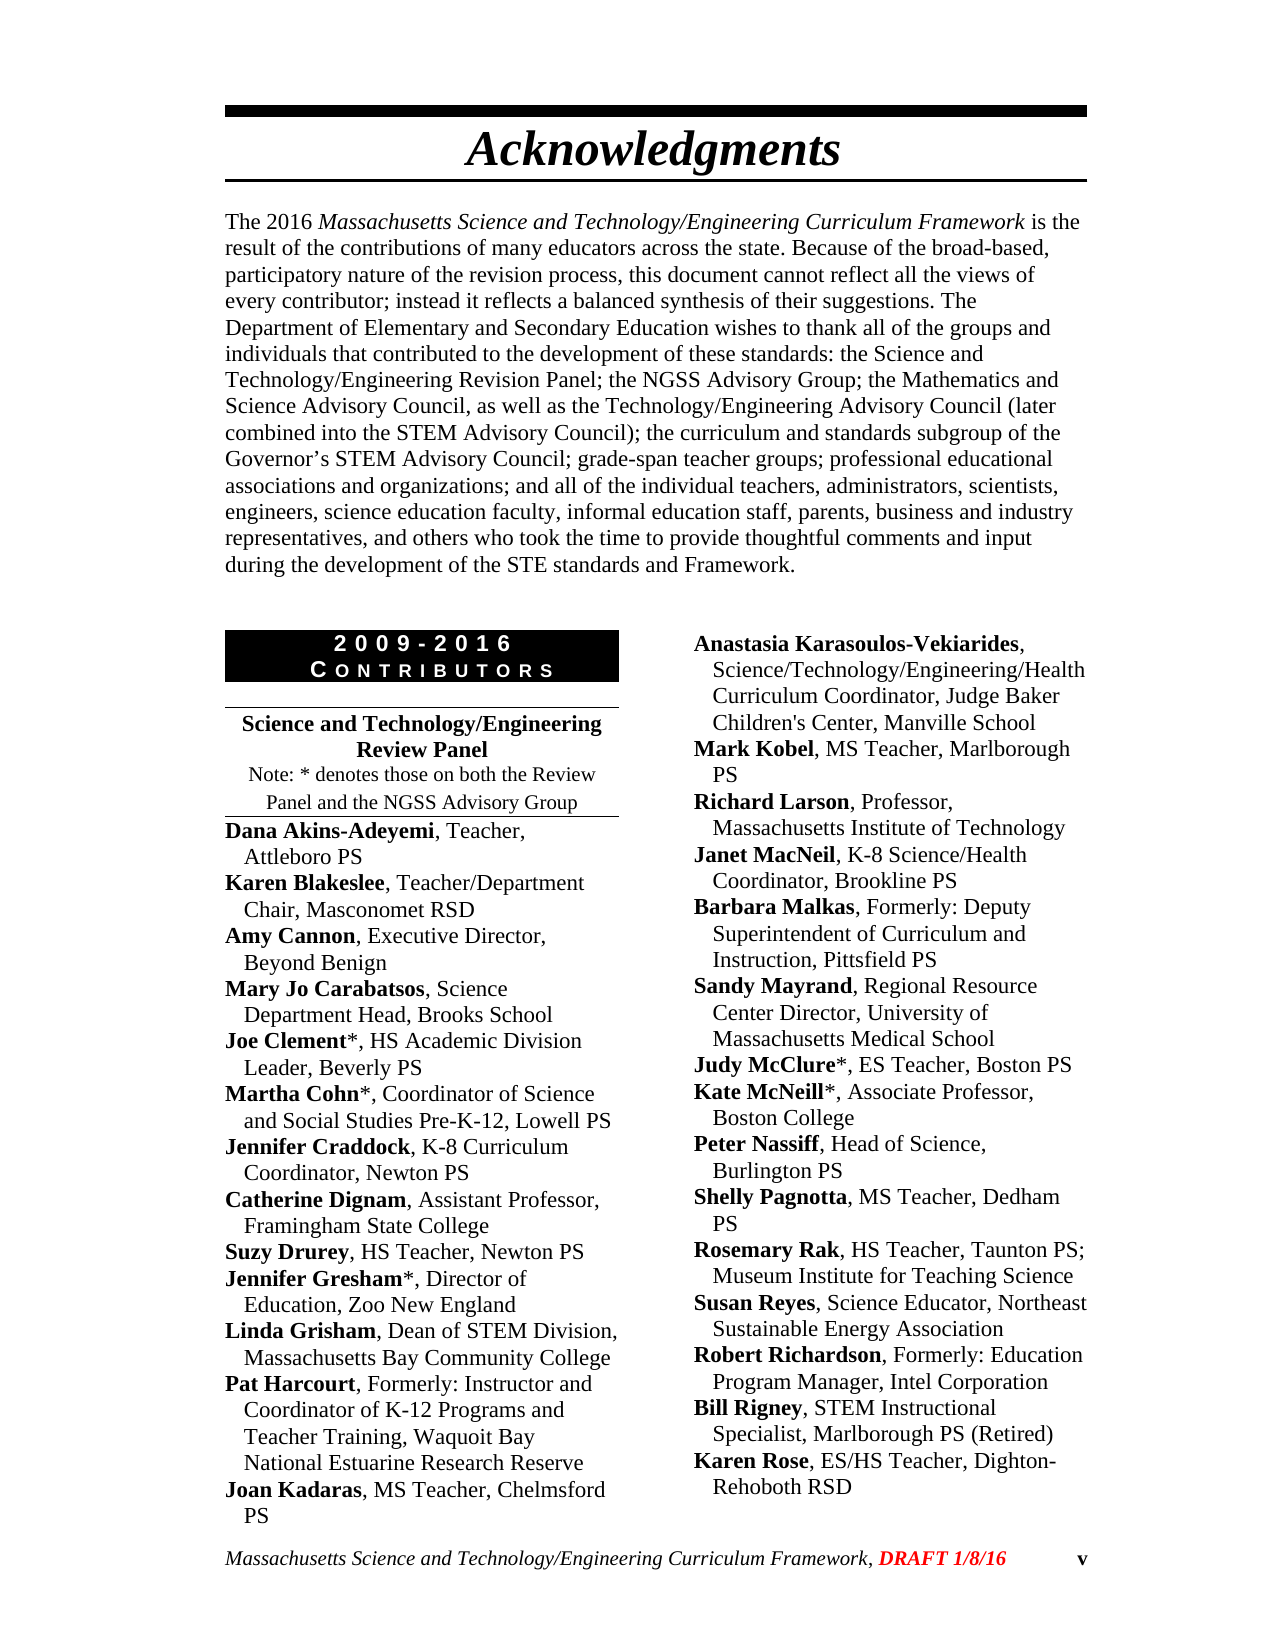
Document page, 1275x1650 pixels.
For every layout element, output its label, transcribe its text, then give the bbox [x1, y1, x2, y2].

text Sandy Mayrand, Regional Resource Center Director, University of Massachusetts Medical School [694, 972, 1087, 1051]
text Dana Akins-Adeyemi, Teacher, Attleboro PS [225, 817, 619, 869]
text Peter Nassiff, Head of Science, Burlington PS [694, 1131, 1087, 1183]
text Janet MacNeil, K-8 Science/Health Coordinator, Brookline PS [694, 841, 1087, 893]
text Anastasia Karasoulos-Vekiarides, Science/Technology/Engineering/Health Curriculum Coordinator, Judge Baker Children's Center, Manville School [694, 630, 1087, 735]
text Note: * denotes those on both the Review [225, 762, 619, 789]
text The 2016 Massachusetts Science and Technology/Engineering Curriculum Framework is the result of the contributions of many educators across the state. Because of the broad-based, participatory nature of the revision process, this document cannot reflect all the views of every contributor; instead it reflects a balanced synthesis of their suggestions. The Department of Elementary and Secondary Education wishes to thank all of the groups and individuals that contributed to the development of these standards: the Science and Technology/Engineering Revision Panel; the NGSS Advisory Group; the Mathematics and Science Advisory Council, as well as the Technology/Engineering Advisory Council (later combined into the STEM Advisory Council); the curriculum and standards subgroup of the Governor’s STEM Advisory Council; grade-span teacher groups; professional educational associations and organizations; and all of the individual teachers, administrators, scientists, engineers, science education faculty, informal education staff, parents, business and industry representatives, and others who took the time to provide thoughtful comments and input during the development of the STE standards and Framework. [225, 208, 1087, 577]
text Karen Blakeslee, Teacher/Department Chair, Masconomet RSD [225, 869, 619, 922]
text Mark Kobel, MS Teacher, Marlborough PS [694, 735, 1087, 788]
text Barbara Malkas, Formerly: Deputy Superintendent of Curriculum and Instruction, Pittsfield PS [694, 893, 1087, 972]
text Mary Jo Carabatsos, Science Department Head, Brooks School [225, 975, 619, 1028]
text Science and Technology/Engineering Review Panel [225, 708, 619, 762]
text Pat Harcourt, Formerly: Instructor and Coordinator of K-12 Programs and Teacher Training, Waquoit Bay National Estuarine Research Reserve [225, 1370, 619, 1476]
text Linda Grisham, Dean of STEM Division, Massachusetts Bay Community College [225, 1317, 619, 1370]
text Amy Cannon, Executive Director, Beyond Benign [225, 922, 619, 975]
text Joan Kadaras, MS Teacher, Chelmsford PS [225, 1476, 619, 1528]
text Suzy Drurey, HS Teacher, Newton PS [225, 1238, 619, 1265]
text Kate McNeill*, Associate Professor, Boston College [694, 1078, 1087, 1131]
text Shelly Pagnotta, MS Teacher, Dedham PS [694, 1183, 1087, 1236]
subtitle Acknowledgments [225, 117, 1087, 179]
text Panel and the NGSS Advisory Group [225, 789, 619, 816]
text Rosemary Rak, HS Teacher, Taunton PS; Museum Institute for Teaching Science [694, 1236, 1087, 1289]
text Martha Cohn*, Coordinator of Science and Social Studies Pre-K-12, Lowell PS [225, 1080, 619, 1133]
text Catherine Dignam, Assistant Professor, Framingham State College [225, 1186, 619, 1238]
text Karen Rose, ES/HS Teacher, Dighton-Rehoboth RSD [694, 1447, 1087, 1499]
text Susan Reyes, Science Educator, Northeast Sustainable Energy Association [694, 1289, 1087, 1341]
text Joe Clement*, HS Academic Division Leader, Beverly PS [225, 1028, 619, 1080]
subtitle 2009-2016 Contributors [225, 630, 619, 682]
text Bill Rigney, STEM Instructional Specialist, Marlborough PS (Retired) [694, 1394, 1087, 1447]
text Judy McClure*, ES Teacher, Boston PS [694, 1051, 1087, 1078]
text Jennifer Craddock, K-8 Curriculum Coordinator, Newton PS [225, 1133, 619, 1186]
text Robert Richardson, Formerly: Education Program Manager, Intel Corporation [694, 1341, 1087, 1394]
text Richard Larson, Professor, Massachusetts Institute of Technology [694, 788, 1087, 841]
text Jennifer Gresham*, Director of Education, Zoo New England [225, 1265, 619, 1317]
